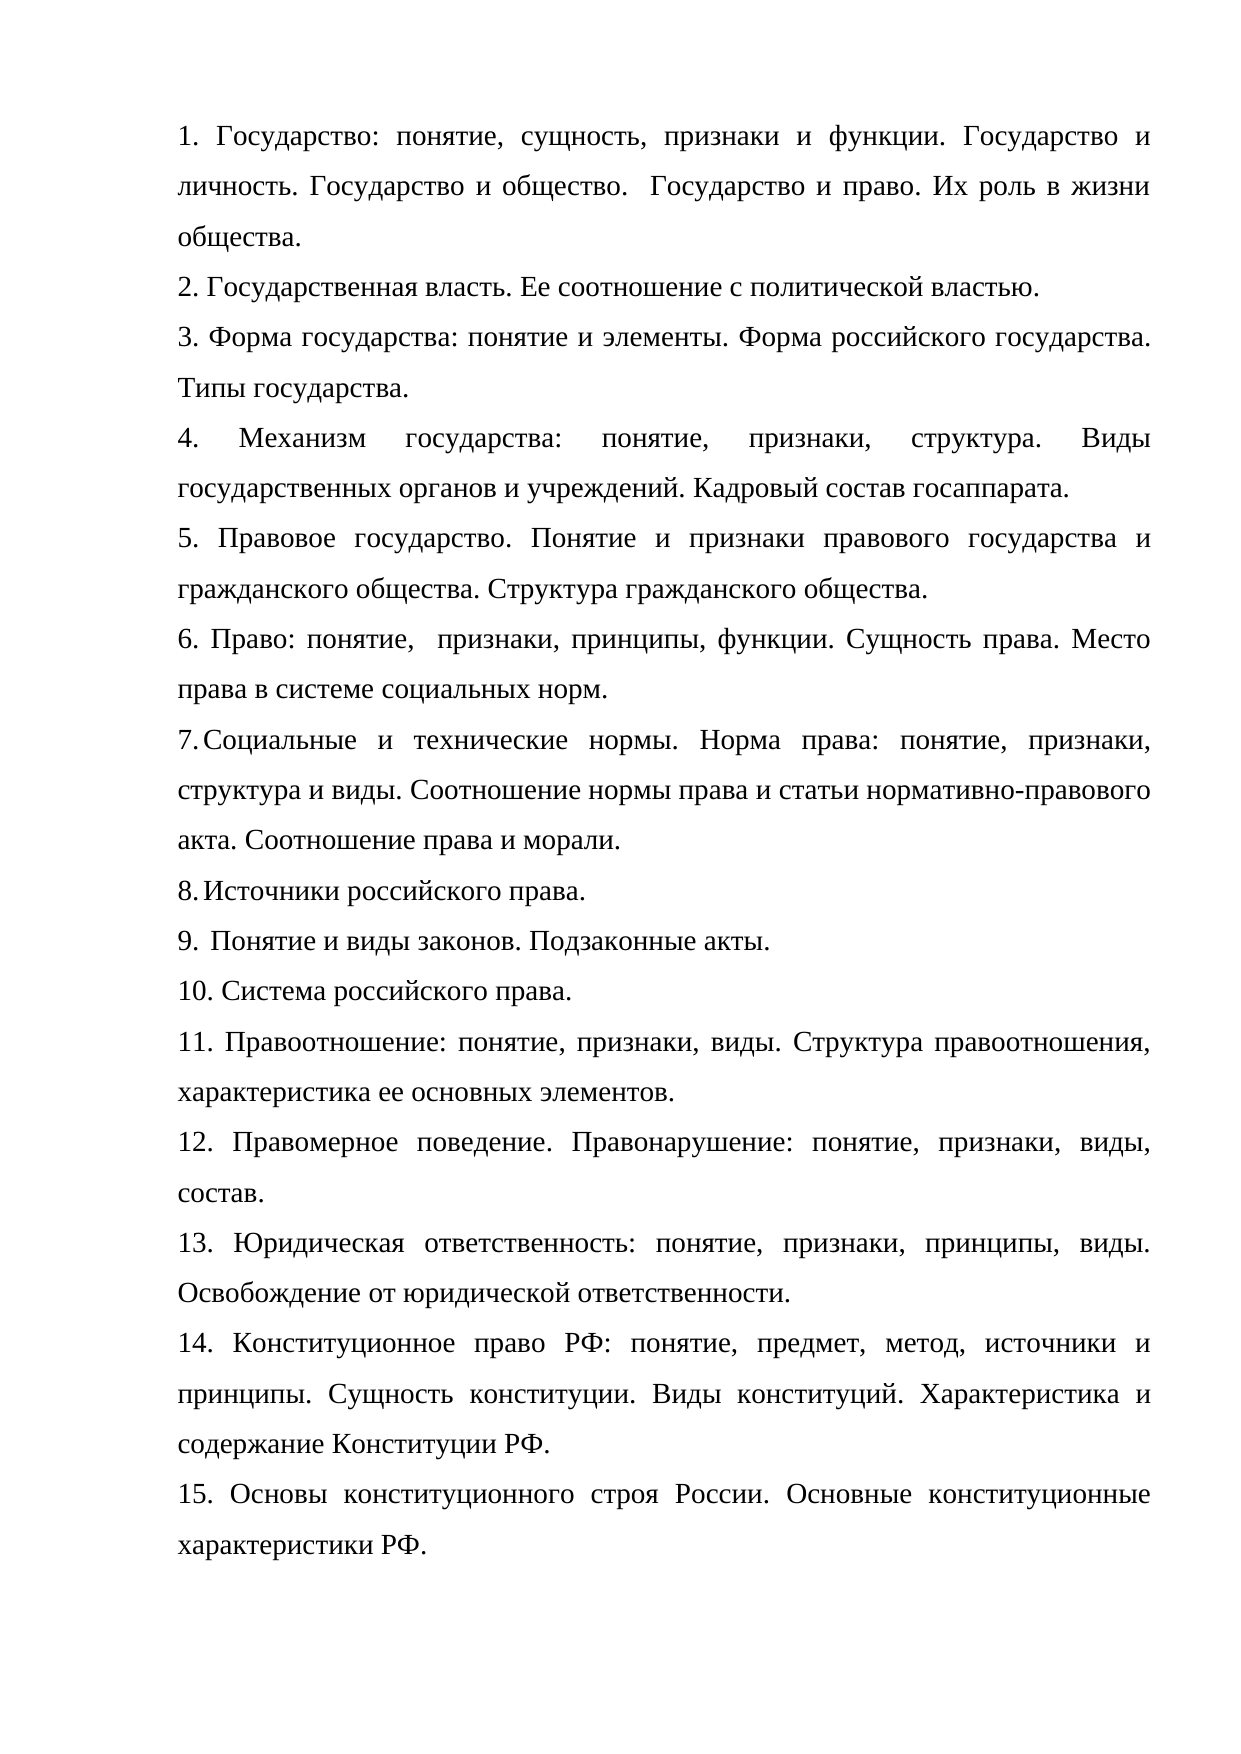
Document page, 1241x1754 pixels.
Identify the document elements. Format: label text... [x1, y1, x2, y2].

text 13. Юридическая ответственность: понятие, признаки, принципы, виды. Освобождение от юридической ответственности. [177, 1225, 1152, 1309]
text 5. Правовое государство. Понятие и признаки правового государства и гражданского общества. Структура гражданского общества. [177, 521, 1152, 604]
list Понятие и виды законов. Подзаконные акты. [177, 923, 1152, 957]
text 11. Правоотношение: понятие, признаки, виды. Структура правоотношения, характеристика ее основных элементов. [177, 1024, 1152, 1108]
text 10. Система российского права. [177, 973, 1152, 1007]
text 15. Основы конституционного строя России. Основные конституционные характеристики РФ. [177, 1477, 1152, 1560]
text 3. Форма государства: понятие и элементы. Форма российского государства. Типы государства. [177, 319, 1152, 403]
text 4. Механизм государства: понятие, признаки, структура. Виды государственных органов и учреждений. Кадровый состав госаппарата. [177, 420, 1152, 504]
text 2. Государственная власть. Ее соотношение с политической властью. [177, 269, 1152, 303]
text 6. Право: понятие, признаки, принципы, функции. Сущность права. Место права в системе социальных норм. [177, 621, 1152, 705]
text 12. Правомерное поведение. Правонарушение: понятие, признаки, виды, состав. [177, 1124, 1152, 1208]
text 14. Конституционное право РФ: понятие, предмет, метод, источники и принципы. Сущность конституции. Виды конституций. Характеристика и содержание Конституции РФ. [177, 1326, 1152, 1460]
list Социальные и технические нормы. Норма права: понятие, признаки, структура и виды. Соотношение нормы права и статьи нормативно-правового акта. Соотношение права и морали. [177, 722, 1152, 856]
list Источники российского права. [177, 873, 1152, 906]
text 1. Государство: понятие, сущность, признаки и функции. Государство и личность. Государство и общество. Государство и право. Их роль в жизни общества. [177, 118, 1152, 252]
